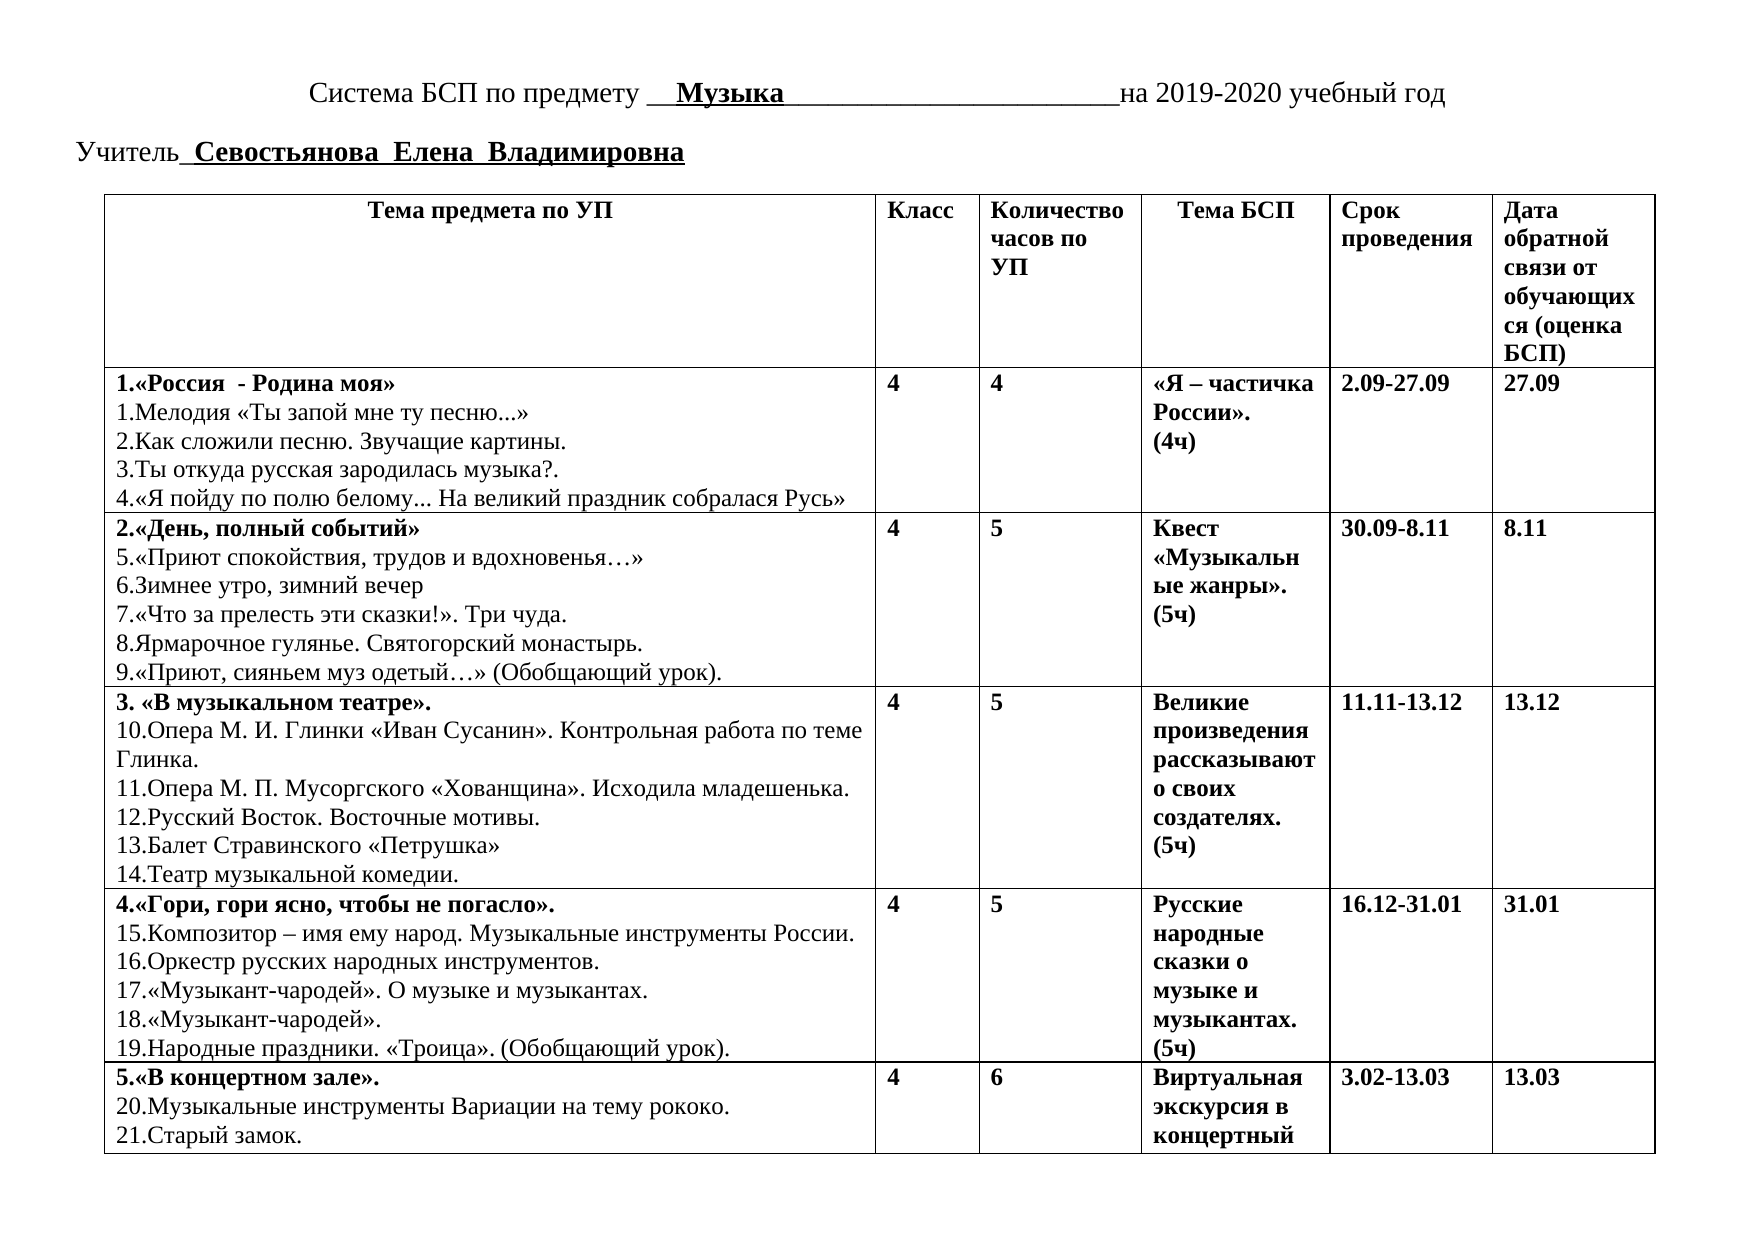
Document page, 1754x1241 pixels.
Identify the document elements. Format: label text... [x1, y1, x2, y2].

table_cell 5 [980, 889, 1141, 1061]
table_header Количество часов по УП [980, 195, 1141, 367]
table_cell 16.12-31.01 [1331, 889, 1492, 1061]
table_header Тема предмета по УП [105, 195, 875, 367]
table_cell 5 [980, 513, 1141, 686]
table_cell 5 [980, 687, 1141, 888]
table_cell 2.«День, полный событий» 5.«Приют спокойствия, трудов и вдохновенья…» 6.Зимнее утро, зимний вечер 7.«Что за прелесть эти сказки!». Три чуда. 8.Ярмарочное гулянье. Святогорский монастырь. 9.«Приют, сияньем муз одетый…» (Обобщающий урок). [105, 513, 875, 686]
table_cell 4 [980, 368, 1141, 512]
table_cell 1.«Россия - Родина моя» 1.Мелодия «Ты запой мне ту песню...» 2.Как сложили песню. Звучащие картины. 3.Ты откуда русская зародилась музыка?. 4.«Я пойду по полю белому... На великий праздник собралася Русь» [105, 368, 875, 512]
table_cell «Я – частичка России». (4ч) [1142, 368, 1329, 512]
table_cell Квест «Музыкальные жанры». (5ч) [1142, 513, 1329, 686]
table_cell 30.09-8.11 [1331, 513, 1492, 686]
table_header Класс [876, 195, 979, 367]
table_header Дата обратной связи от обучающихся (оценка БСП) [1493, 195, 1654, 367]
table_cell 4 [876, 687, 979, 888]
table_cell 6 [980, 1063, 1141, 1153]
table_cell 27.09 [1493, 368, 1654, 512]
table_cell 11.11-13.12 [1331, 687, 1492, 888]
table_cell 31.01 [1493, 889, 1654, 1061]
text Учитель_Севостьянова Елена Владимировна [75, 134, 1679, 168]
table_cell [1142, 1063, 1329, 1153]
table_cell 3.02-13.03 [1331, 1063, 1492, 1153]
table_cell 4 [876, 889, 979, 1061]
table_cell 4 [876, 513, 979, 686]
table_cell 13.12 [1493, 687, 1654, 888]
table_cell 4.«Гори, гори ясно, чтобы не погасло». 15.Композитор – имя ему народ. Музыкальные инструменты России. 16.Оркестр русских народных инструментов. 17.«Музыкант-чародей». О музыке и музыкантах. 18.«Музыкант-чародей». 19.Народные праздники. «Троица». (Обобщающий урок). [105, 889, 875, 1061]
table_cell 4 [876, 1063, 979, 1153]
table_cell Великие произведения рассказывают о своих создателях. (5ч) [1142, 687, 1329, 888]
table_header Срок проведения [1331, 195, 1492, 367]
text Система БСП по предмету __Музыка_______________________на 2019-2020 учебный год [75, 75, 1679, 108]
table_cell 4 [876, 368, 979, 512]
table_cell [105, 1063, 875, 1153]
table_cell 8.11 [1493, 513, 1654, 686]
table_cell 3. «В музыкальном театре». 10.Опера М. И. Глинки «Иван Сусанин». Контрольная работа по теме Глинка. 11.Опера М. П. Мусоргского «Хованщина». Исходила младешенька. 12.Русский Восток. Восточные мотивы. 13.Балет Стравинского «Петрушка» 14.Театр музыкальной комедии. [105, 687, 875, 888]
table_header Тема БСП [1142, 195, 1329, 367]
table_cell Русские народные сказки о музыке и музыкантах. (5ч) [1142, 889, 1329, 1061]
table_cell 2.09-27.09 [1331, 368, 1492, 512]
table_cell 13.03 [1493, 1063, 1654, 1153]
